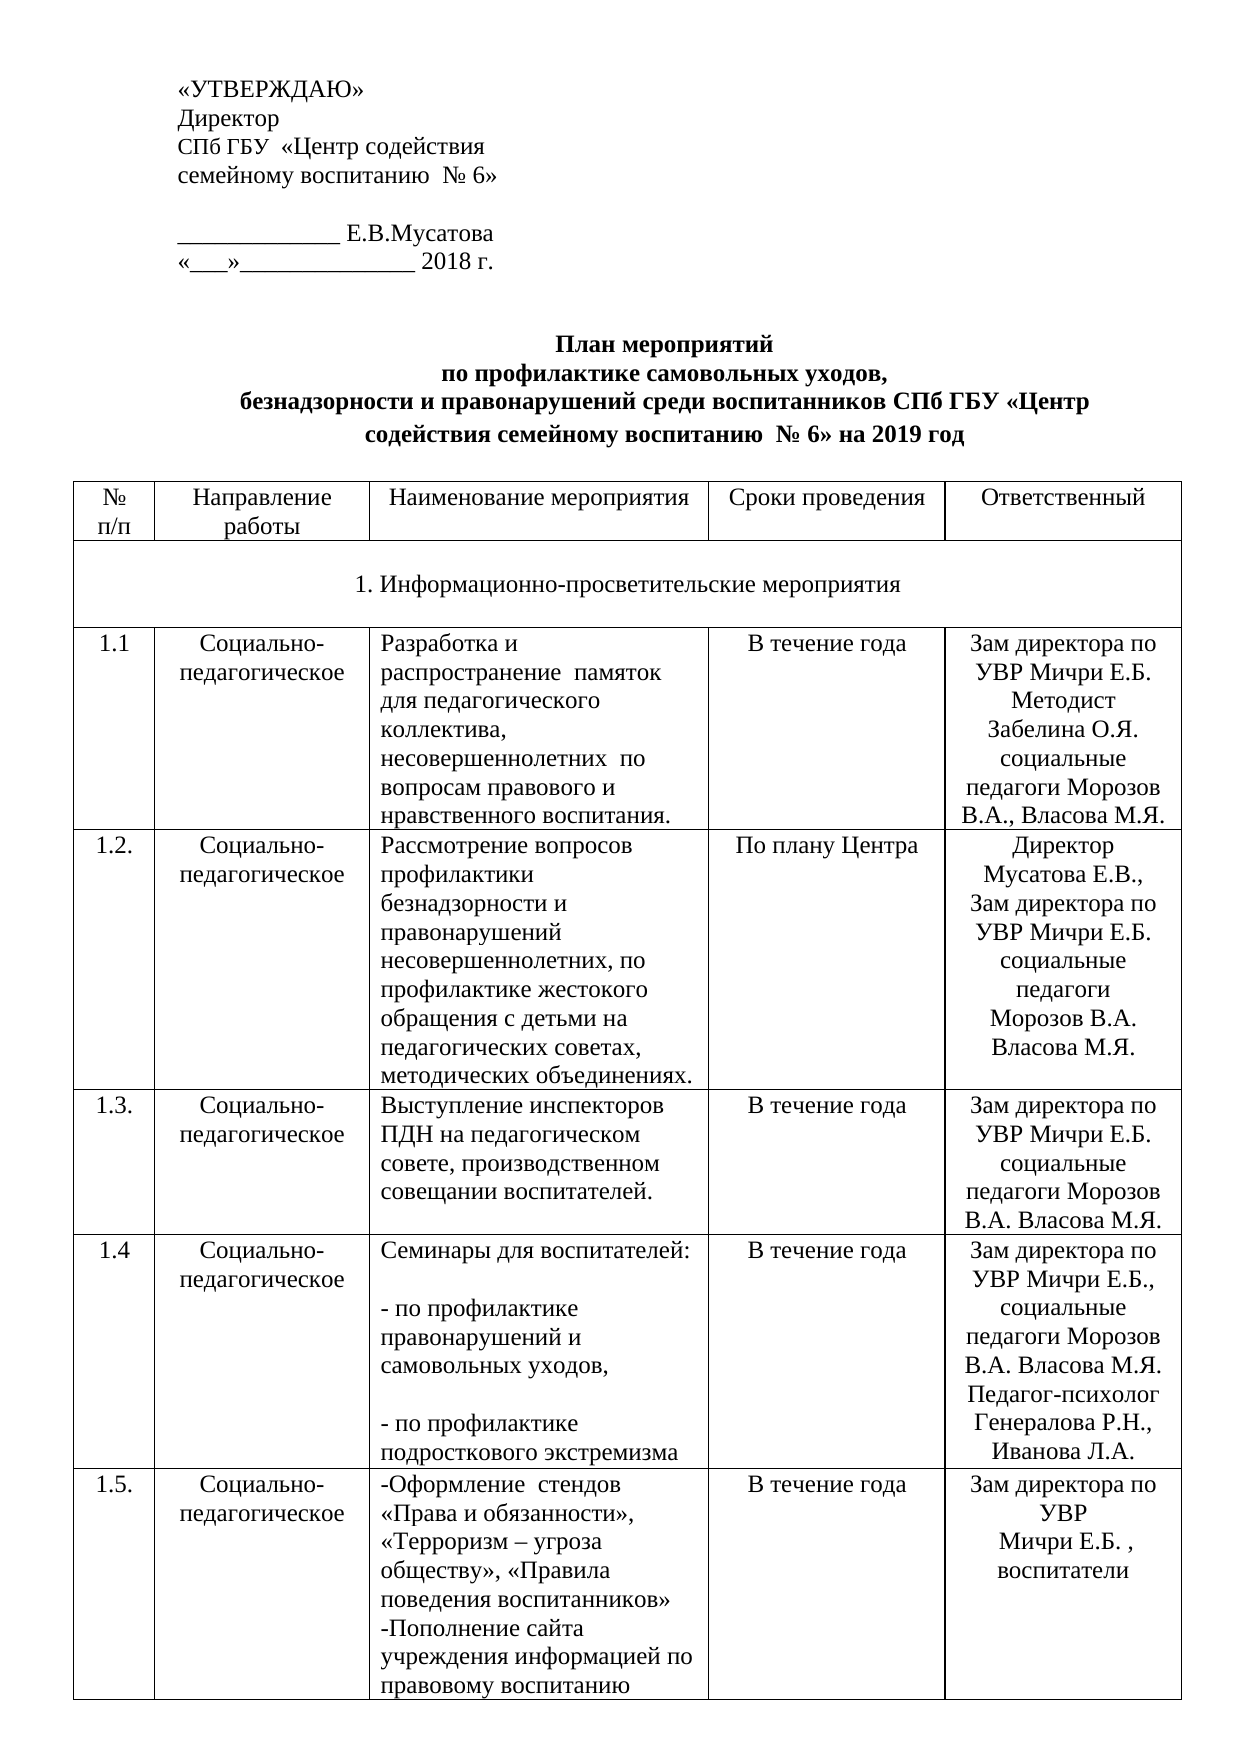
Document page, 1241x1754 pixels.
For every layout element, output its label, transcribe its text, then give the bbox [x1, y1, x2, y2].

table_cell Рассмотрение вопросов профилактики безнадзорности и правонарушений несовершеннолетних, по профилактике жестокого обращения с детьми на педагогических советах, методических объединениях. [534, 830, 708, 1089]
table_cell Социально-педагогическое [155, 1090, 369, 1234]
text СПб ГБУ «Центр содействия [177, 131, 1152, 160]
table_cell По плану Центра [709, 830, 944, 1089]
table_cell В течение года [709, 628, 944, 829]
text «___»______________ 2018 г. [177, 246, 1152, 275]
table_cell 1.5. [74, 1469, 154, 1699]
text по профилактике самовольных уходов, [177, 358, 1152, 386]
table_cell 1.1 [74, 628, 154, 829]
table_cell Зам директора по УВР Мичри Е.Б. социальные педагоги Морозов В.А. Власова М.Я. [946, 1090, 1181, 1234]
table_header Направление работы [155, 482, 369, 540]
text Директор [177, 103, 1152, 131]
table_cell В течение года [709, 1090, 944, 1234]
table_cell Семинары для воспитателей: - по профилактике правонарушений и самовольных уходов, - по профилактике подросткового экстремизма [370, 1235, 708, 1468]
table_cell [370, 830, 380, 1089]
table_cell Социально-педагогическое [155, 1235, 369, 1468]
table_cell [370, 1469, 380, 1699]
table_header № п/п [74, 482, 154, 540]
table_cell Разработка и распространение памяток для педагогического коллектива, несовершеннолетних по вопросам правового и нравственного воспитания. [507, 628, 708, 829]
table_cell Социально-педагогическое [155, 628, 369, 829]
text План мероприятий [177, 329, 1152, 358]
table_header Сроки проведения [709, 482, 944, 540]
table_cell Выступление инспекторов ПДН на педагогическом совете, производственном совещании воспитателей. [370, 1090, 708, 1234]
text _____________ Е.В.Мусатова [177, 218, 1152, 246]
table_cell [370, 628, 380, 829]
table_cell В течение года [709, 1469, 944, 1699]
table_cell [155, 1469, 369, 1699]
table_cell В течение года [709, 1235, 944, 1468]
table_header Наименование мероприятия [370, 482, 708, 540]
text семейному воспитанию № 6» [177, 160, 1152, 189]
table_cell Социально-педагогическое [155, 830, 369, 1089]
table_cell 1.3. [74, 1090, 154, 1234]
table_cell Зам директора по УВР Мичри Е.Б. Методист Забелина О.Я. социальные педагоги Морозов В.А., Власова М.Я. [946, 628, 1181, 829]
text «УТВЕРЖДАЮ» [177, 74, 1152, 103]
table_cell 1.2. [74, 830, 154, 1089]
text безнадзорности и правонарушений среди воспитанников СПб ГБУ «Центр содействия семейному воспитанию № 6» на 2019 год [177, 386, 1152, 448]
table_header Ответственный [946, 482, 1181, 540]
table_cell 1.4 [74, 1235, 154, 1468]
table_cell Директор Мусатова Е.В., Зам директора по УВР Мичри Е.Б. социальные педагоги Морозов В.А. Власова М.Я. [946, 830, 1181, 1089]
table_cell Зам директора по УВР Мичри Е.Б., социальные педагоги Морозов В.А. Власова М.Я. Педагог-психолог Генералова Р.Н., Иванова Л.А. [946, 1235, 1181, 1468]
table_cell 1. Информационно-просветительские мероприятия [74, 541, 1181, 627]
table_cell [946, 1469, 1181, 1699]
